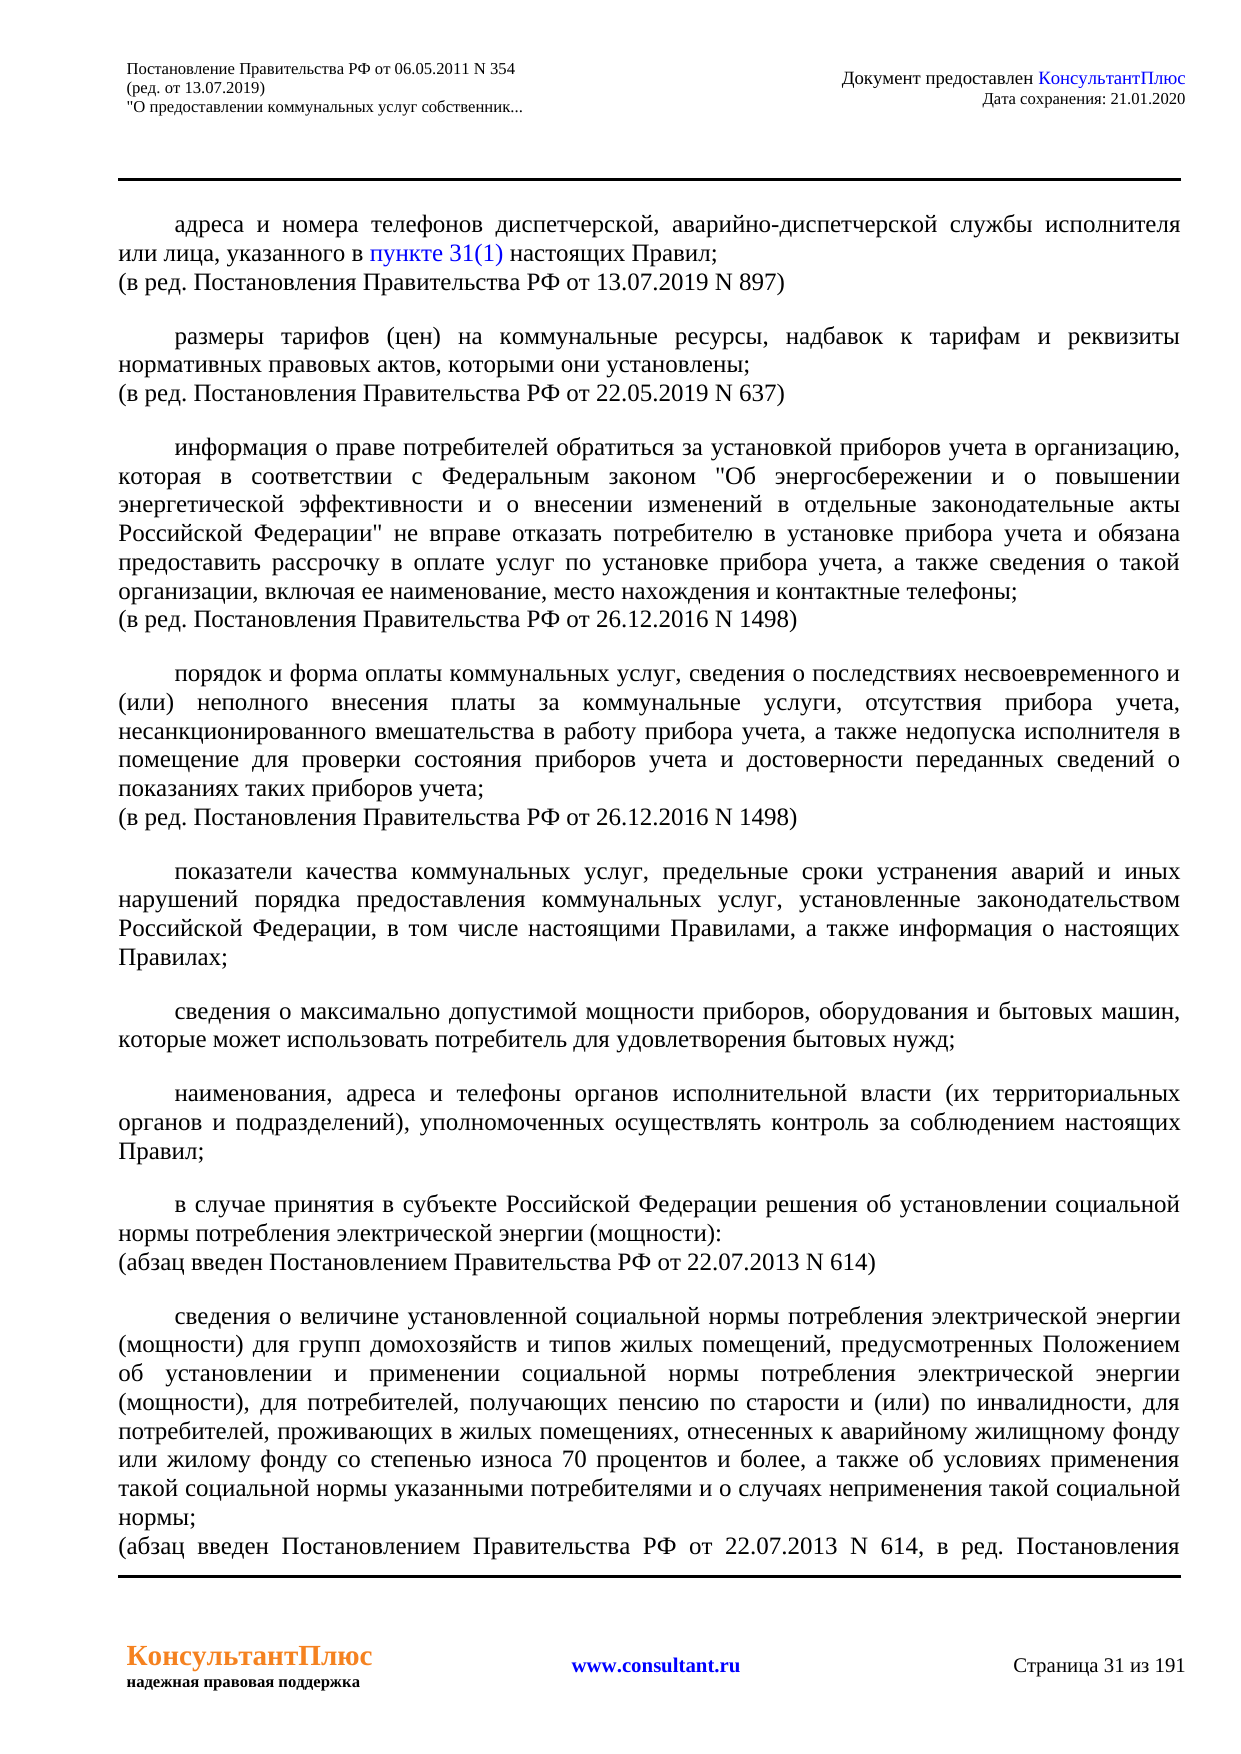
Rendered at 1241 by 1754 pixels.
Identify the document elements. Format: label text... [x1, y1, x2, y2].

text информация о праве потребителей обратиться за установкой приборов учета в организацию, которая в соответствии с Федеральным законом "Об энергосбережении и о повышении энергетической эффективности и о внесении изменений в отдельные законодательные акты Российской Федерации" не вправе отказать потребителю в установке прибора учета и обязана предоставить рассрочку в оплате услуг по установке прибора учета, а также сведения о такой организации, включая ее наименование, место нахождения и контактные телефоны; [118, 432, 1181, 604]
text (в ред. Постановления Правительства РФ от 22.05.2019 N 637) [118, 378, 1181, 407]
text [118, 1531, 1181, 1559]
text (в ред. Постановления Правительства РФ от 13.07.2019 N 897) [118, 267, 1181, 296]
text показатели качества коммунальных услуг, предельные сроки устранения аварий и иных нарушений порядка предоставления коммунальных услуг, установленные законодательством Российской Федерации, в том числе настоящими Правилами, а также информация о настоящих Правилах; [118, 856, 1181, 971]
text сведения о величине установленной социальной нормы потребления электрической энергии (мощности) для групп домохозяйств и типов жилых помещений, предусмотренных Положением об установлении и применении социальной нормы потребления электрической энергии (мощности), для потребителей, получающих пенсию по старости и (или) по инвалидности, для потребителей, проживающих в жилых помещениях, отнесенных к аварийному жилищному фонду или жилому фонду со степенью износа 70 процентов и более, а также об условиях применения такой социальной нормы указанными потребителями и о случаях неприменения такой социальной нормы; [118, 1301, 1181, 1531]
text в случае принятия в субъекте Российской Федерации решения об установлении социальной нормы потребления электрической энергии (мощности): [118, 1189, 1181, 1247]
text сведения о максимально допустимой мощности приборов, оборудования и бытовых машин, которые может использовать потребитель для удовлетворения бытовых нужд; [118, 996, 1181, 1053]
text размеры тарифов (цен) на коммунальные ресурсы, надбавок к тарифам и реквизиты нормативных правовых актов, которыми они установлены; [118, 321, 1181, 378]
text (в ред. Постановления Правительства РФ от 26.12.2016 N 1498) [118, 802, 1181, 831]
text наименования, адреса и телефоны органов исполнительной власти (их территориальных органов и подразделений), уполномоченных осуществлять контроль за соблюдением настоящих Правил; [118, 1078, 1181, 1164]
text адреса и номера телефонов диспетчерской, аварийно-диспетчерской службы исполнителя или лица, указанного в пункте 31(1) настоящих Правил; [118, 209, 1181, 267]
text (абзац введен Постановлением Правительства РФ от 22.07.2013 N 614) [118, 1247, 1181, 1276]
text порядок и форма оплаты коммунальных услуг, сведения о последствиях несвоевременного и (или) неполного внесения платы за коммунальные услуги, отсутствия прибора учета, несанкционированного вмешательства в работу прибора учета, а также недопуска исполнителя в помещение для проверки состояния приборов учета и достоверности переданных сведений о показаниях таких приборов учета; [118, 658, 1181, 802]
text (в ред. Постановления Правительства РФ от 26.12.2016 N 1498) [118, 604, 1181, 633]
